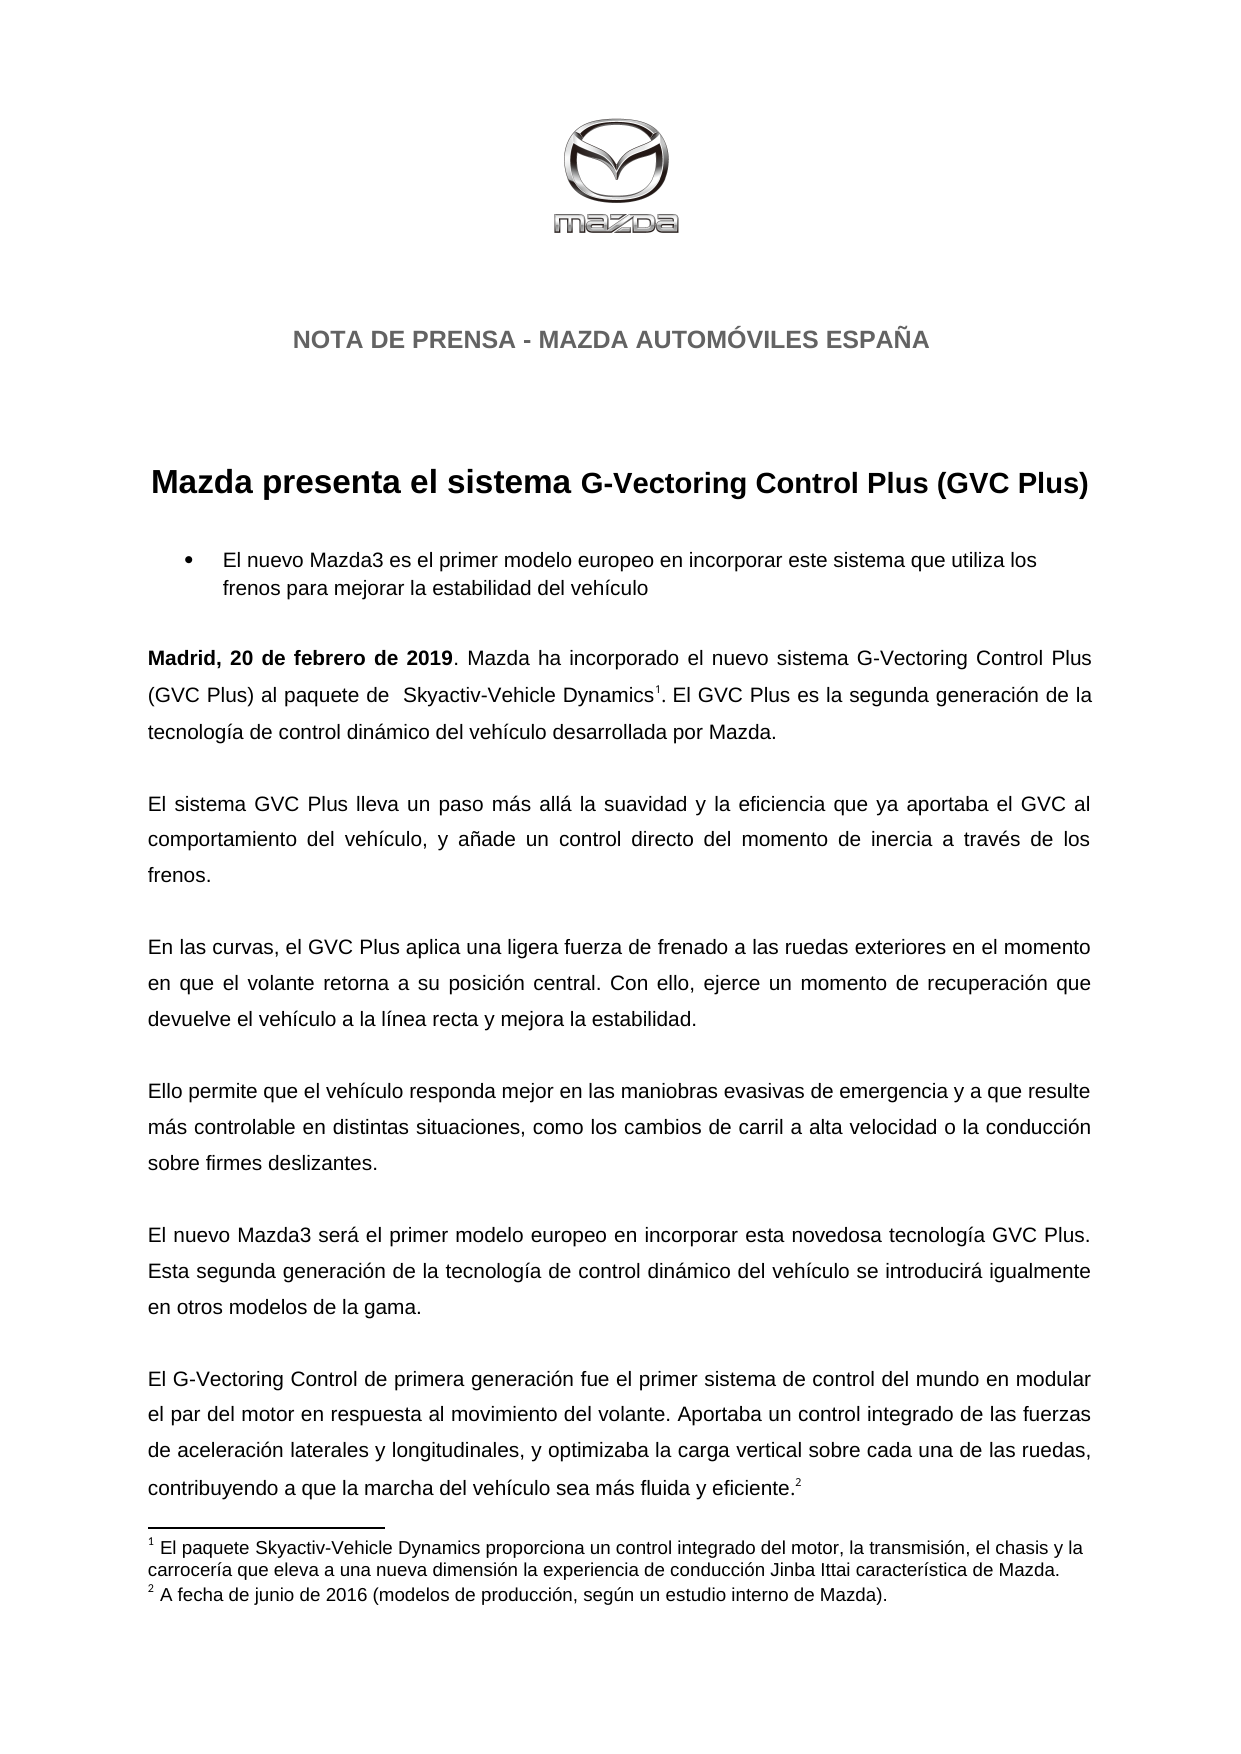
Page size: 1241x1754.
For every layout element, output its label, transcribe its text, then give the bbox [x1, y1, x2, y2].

text En las curvas, el GVC Plus aplica una ligera fuerza de frenado a las ruedas exteriores en el momento en que el volante retorna a su posición central. Con ello, ejerce un momento de recuperación que devuelve el vehículo a la línea recta y mejora la estabilidad. [148, 935, 1092, 1031]
text Ello permite que el vehículo responda mejor en las maniobras evasivas de emergencia y a que resulte más controlable en distintas situaciones, como los cambios de carril a alta velocidad o la conducción sobre firmes deslizantes. [148, 1079, 1092, 1175]
list El nuevo Mazda3 es el primer modelo europeo en incorporar este sistema que utiliza los frenos para mejorar la estabilidad del vehículo [185, 546, 1092, 600]
text El nuevo Mazda3 será el primer modelo europeo en incorporar esta novedosa tecnología GVC Plus. Esta segunda generación de la tecnología de control dinámico del vehículo se introducirá igualmente en otros modelos de la gama. [148, 1223, 1092, 1318]
text Madrid, 20 de febrero de 2019. Mazda ha incorporado el nuevo sistema G-Vectoring Control Plus (GVC Plus) al paquete de Skyactiv-Vehicle Dynamics. El GVC Plus es la segunda generación de la tecnología de control dinámico del vehículo desarrollada por Mazda. [148, 646, 1092, 743]
text El sistema GVC Plus lleva un paso más allá la suavidad y la eficiencia que ya aportaba el GVC al comportamiento del vehículo, y añade un control directo del momento de inercia a través de los frenos. [148, 791, 1092, 887]
text El G-Vectoring Control de primera generación fue el primer sistema de control del mundo en modular el par del motor en respuesta al movimiento del volante. Aportaba un control integrado de las fuerzas de aceleración laterales y longitudinales, y optimizaba la carga vertical sobre cada una de las ruedas, contribuyendo a que la marcha del vehículo sea más fluida y eficiente. [148, 1366, 1092, 1500]
text Mazda presenta el sistema G-Vectoring Control Plus (GVC Plus) [148, 462, 1092, 501]
picture [0, 0, 1237, 356]
